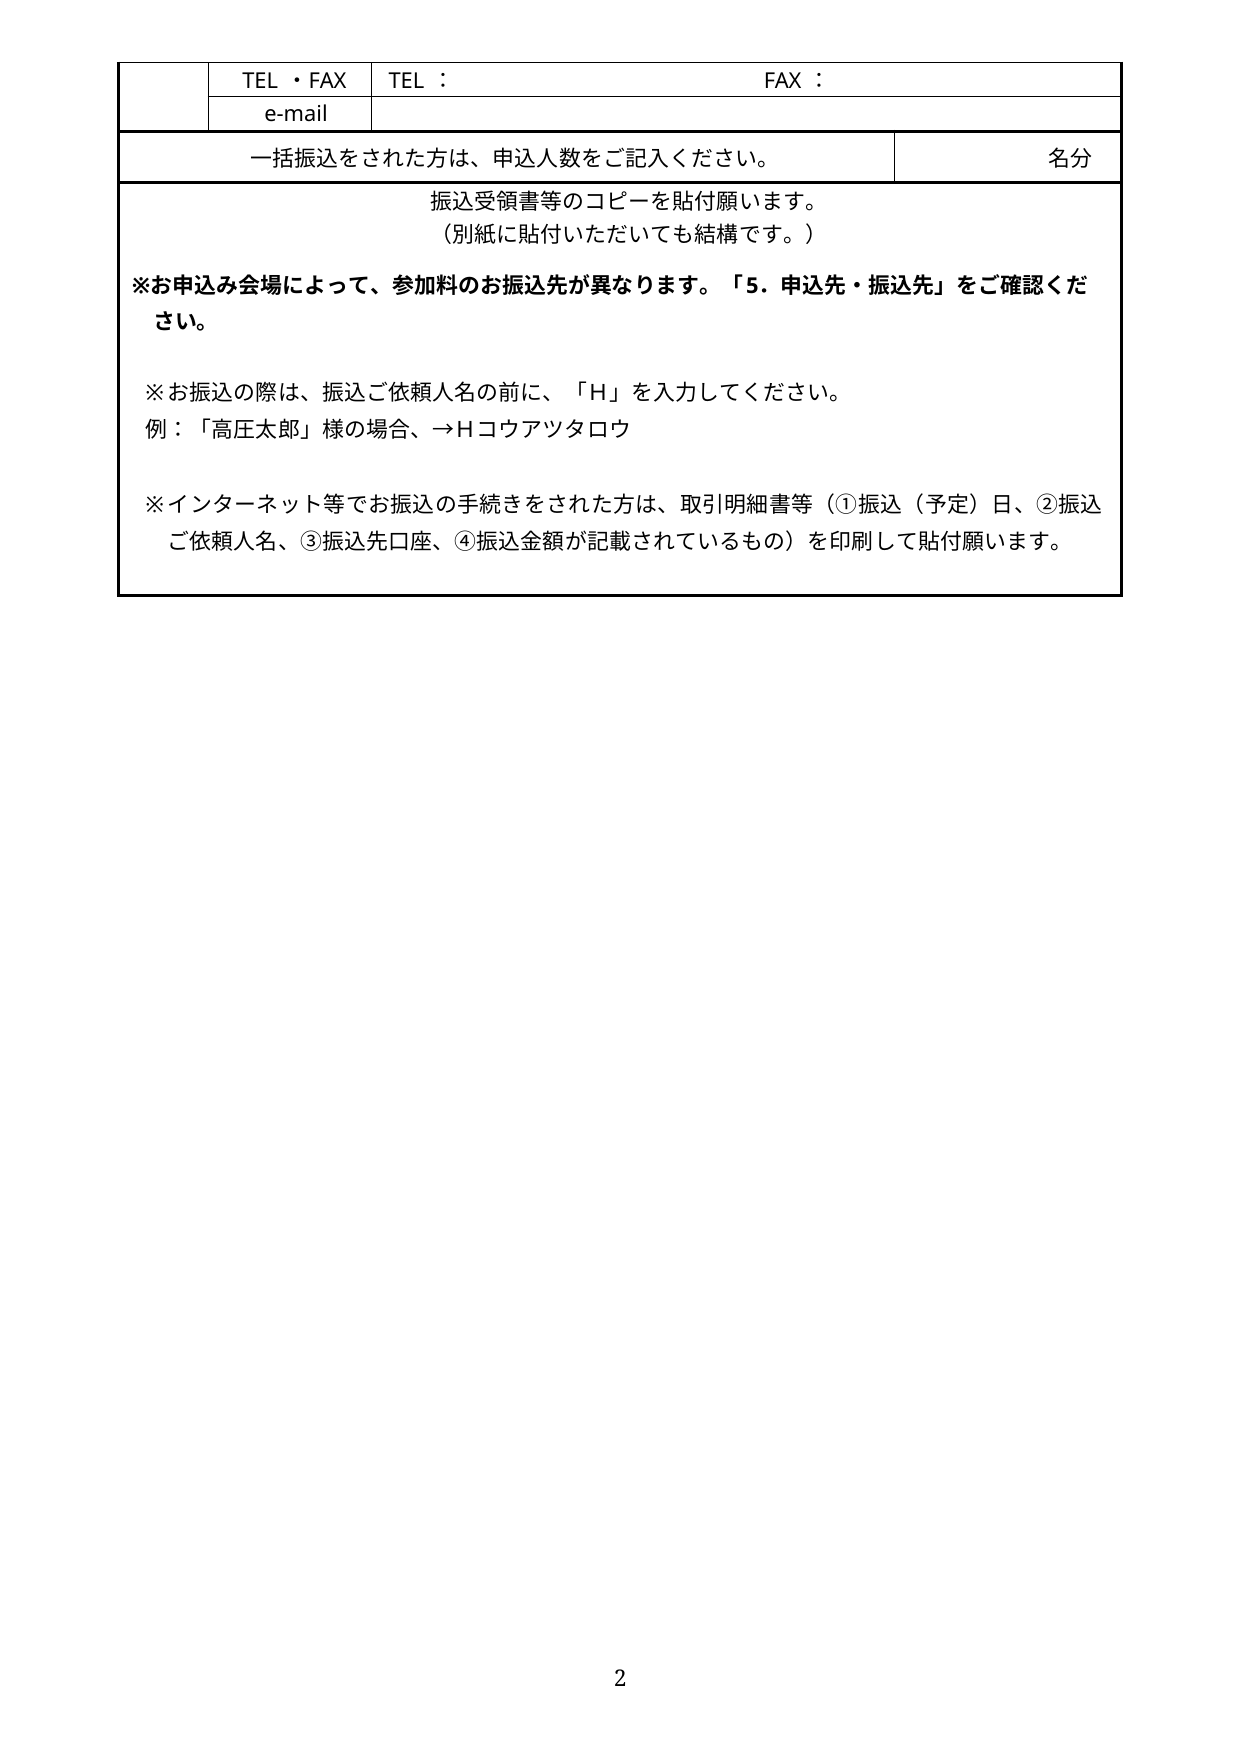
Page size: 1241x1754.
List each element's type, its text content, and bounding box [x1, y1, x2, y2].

table_cell 一括振込をされた方は、申込人数をご記入ください。 [120, 133, 894, 181]
table_cell TEL： FAX： [372, 63, 1120, 96]
table_cell TEL・FAX [209, 63, 371, 96]
table_cell [372, 97, 1120, 129]
table_cell 振込受領書等のコピーを貼付願います。 （別紙に貼付いただいても結構です。） ※お申込み会場によって、参加料のお振込先が異なります。「5．申込先・振込先」をご確認ください。 ※お振込の際は、振込ご依頼人名の前に、「Ｈ」を入力してください。 例：「高圧太郎」様の場合、→Ｈコウアツタロウ ※インターネット等でお振込の手続きをされた方は、取引明細書等（①振込（予定）日、②振込ご依頼人名、③振込先口座、④振込金額が記載されているもの）を印刷して貼付願います。 [120, 184, 1120, 594]
table_cell e-mail [209, 97, 371, 129]
table_cell 名分 [895, 133, 1120, 181]
